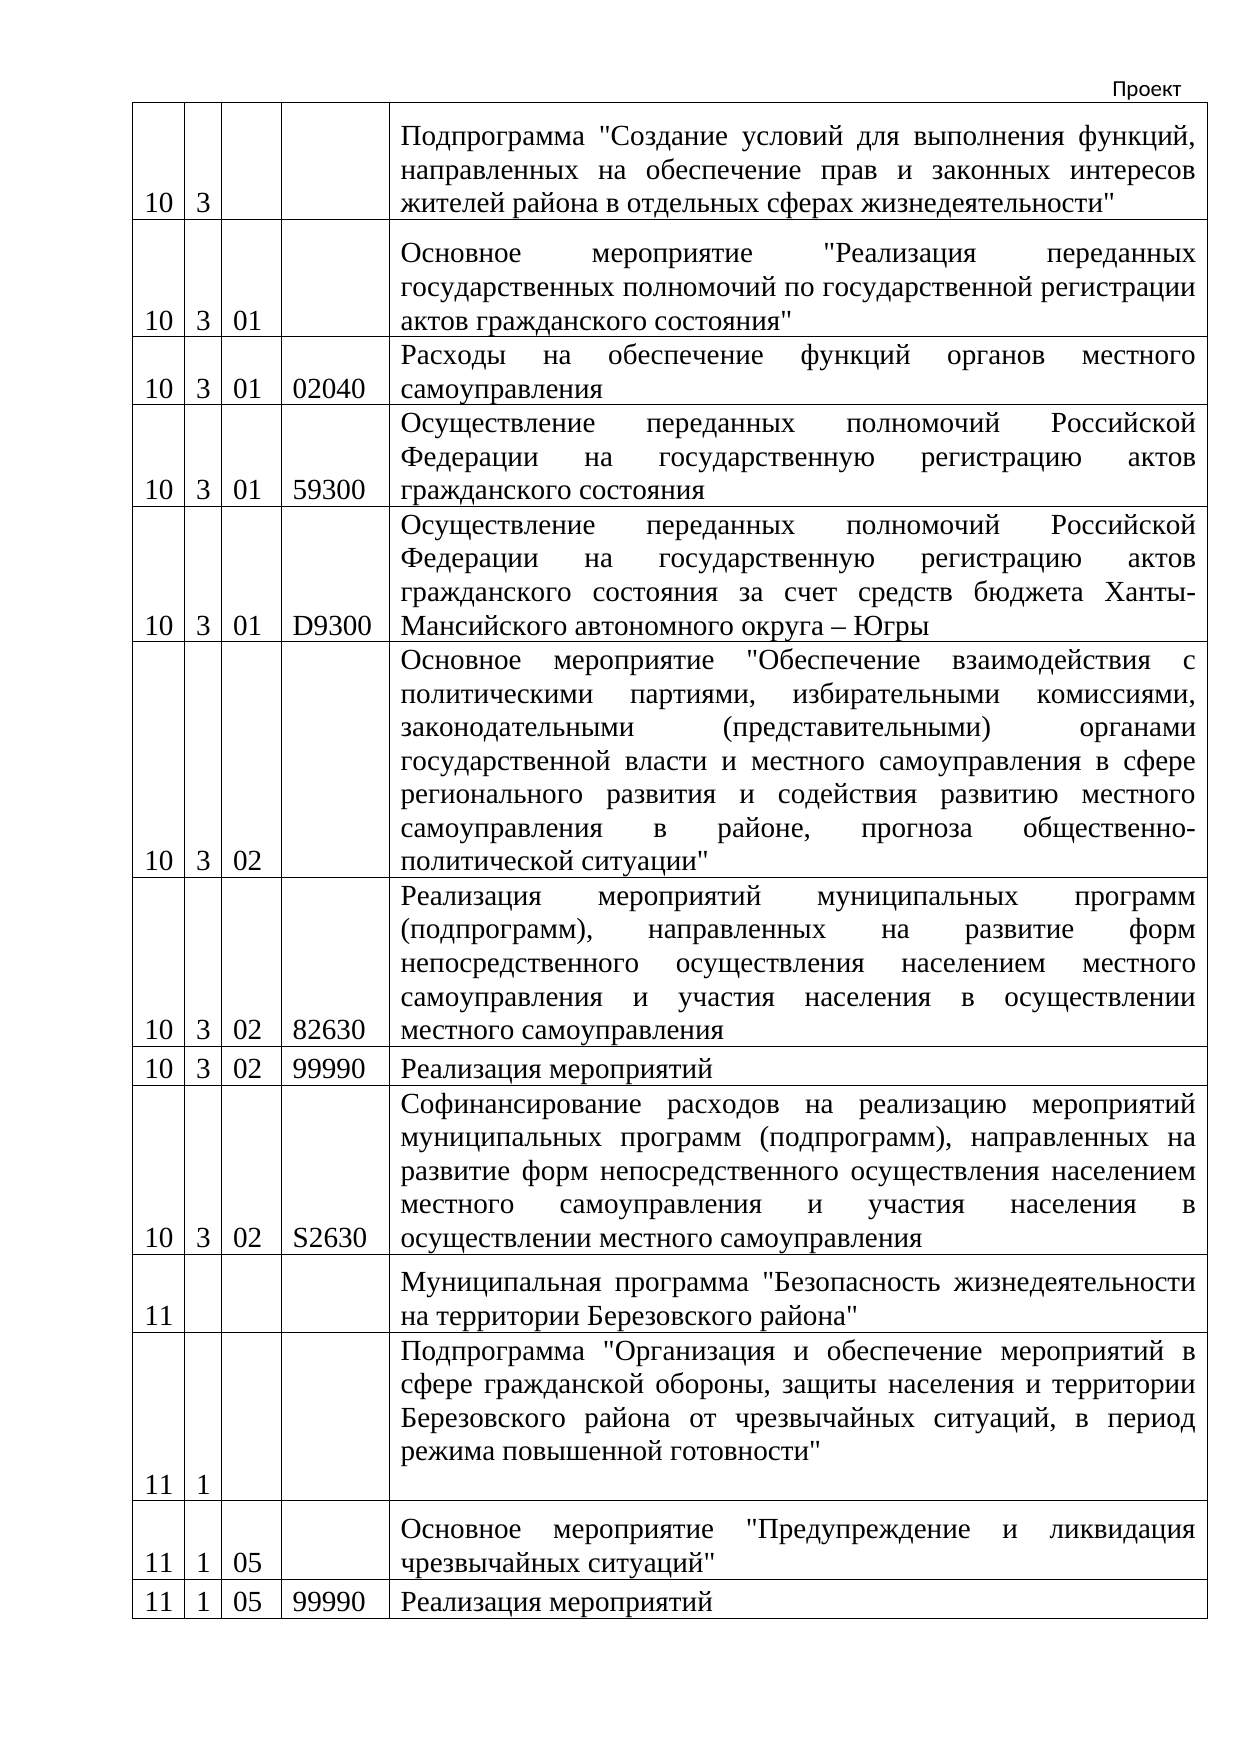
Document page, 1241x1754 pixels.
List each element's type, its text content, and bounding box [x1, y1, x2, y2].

table_cell 01 [222, 405, 281, 506]
table_cell 3 [185, 1047, 221, 1085]
table_cell Расходы на обеспечение функций органов местного самоуправления [390, 337, 1207, 404]
table_cell Основное мероприятие "Обеспечение взаимодействия с политическими партиями, избирательными комиссиями, законодательными (представительными) органами государственной власти и местного самоуправления в сфере регионального развития и содействия развитию местного самоуправления в районе, прогноза общественно-политической ситуации" [390, 642, 1207, 877]
table_cell 02 [222, 878, 281, 1046]
table_cell 3 [185, 220, 221, 336]
table_cell Реализация мероприятий муниципальных программ (подпрограмм), направленных на развитие форм непосредственного осуществления населением местного самоуправления и участия населения в осуществлении местного самоуправления [390, 878, 1207, 1046]
table_cell 11 [133, 1333, 184, 1500]
table_cell [282, 1333, 389, 1500]
table_cell 3 [185, 337, 221, 404]
table_cell Подпрограмма "Организация и обеспечение мероприятий в сфере гражданской обороны, защиты населения и территории Березовского района от чрезвычайных ситуаций, в период режима повышенной готовности" [390, 1333, 1207, 1500]
table_cell Подпрограмма "Создание условий для выполнения функций, направленных на обеспечение прав и законных интересов жителей района в отдельных сферах жизнедеятельности" [390, 103, 1207, 219]
table_cell [282, 642, 389, 877]
table_cell 10 [133, 507, 184, 641]
table_cell S2630 [282, 1086, 389, 1253]
table_cell 02 [222, 1047, 281, 1085]
table_cell 3 [185, 1086, 221, 1253]
table_cell 99990 [282, 1580, 389, 1618]
table_cell 1 [185, 1501, 221, 1578]
table_cell [282, 220, 389, 336]
table_cell Осуществление переданных полномочий Российской Федерации на государственную регистрацию актов гражданского состояния [390, 405, 1207, 506]
table_cell 10 [133, 1047, 184, 1085]
table_cell 10 [133, 220, 184, 336]
table_cell 59300 [282, 405, 389, 506]
table_cell Софинансирование расходов на реализацию мероприятий муниципальных программ (подпрограмм), направленных на развитие форм непосредственного осуществления населением местного самоуправления и участия населения в осуществлении местного самоуправления [390, 1086, 1207, 1253]
table_cell [282, 1501, 389, 1578]
table_cell 01 [222, 220, 281, 336]
table_cell 02 [222, 1086, 281, 1253]
table_cell Осуществление переданных полномочий Российской Федерации на государственную регистрацию актов гражданского состояния за счет средств бюджета Ханты-Мансийского автономного округа – Югры [390, 507, 1207, 641]
table_cell 05 [222, 1580, 281, 1618]
table_cell Реализация мероприятий [390, 1580, 1207, 1618]
table_cell 10 [133, 405, 184, 506]
table_cell 02 [222, 642, 281, 877]
table_cell 11 [133, 1580, 184, 1618]
table_cell 10 [133, 1086, 184, 1253]
table_cell 11 [133, 1255, 184, 1332]
table_cell [222, 103, 281, 219]
table_cell 11 [133, 1501, 184, 1578]
table_cell 05 [222, 1501, 281, 1578]
table_cell 10 [133, 337, 184, 404]
table_cell 3 [185, 103, 221, 219]
table_cell Основное мероприятие "Предупреждение и ликвидация чрезвычайных ситуаций" [390, 1501, 1207, 1578]
table_cell 3 [185, 878, 221, 1046]
table_cell 1 [185, 1333, 221, 1500]
table_cell 99990 [282, 1047, 389, 1085]
table_cell 3 [185, 405, 221, 506]
table_cell Реализация мероприятий [390, 1047, 1207, 1085]
table_cell 02040 [282, 337, 389, 404]
table_cell Муниципальная программа "Безопасность жизнедеятельности на территории Березовского района" [390, 1255, 1207, 1332]
table_cell [222, 1333, 281, 1500]
table_cell Основное мероприятие "Реализация переданных государственных полномочий по государственной регистрации актов гражданского состояния" [390, 220, 1207, 336]
table_cell 10 [133, 103, 184, 219]
table_cell [282, 103, 389, 219]
table_cell [222, 1255, 281, 1332]
table_cell 82630 [282, 878, 389, 1046]
table_cell 3 [185, 507, 221, 641]
table_cell 01 [222, 337, 281, 404]
table_cell 1 [185, 1580, 221, 1618]
table_cell 10 [133, 642, 184, 877]
table_cell 3 [185, 642, 221, 877]
table_cell [185, 1255, 221, 1332]
table_cell 01 [222, 507, 281, 641]
table_cell D9300 [282, 507, 389, 641]
table_cell 10 [133, 878, 184, 1046]
table_cell [282, 1255, 389, 1332]
